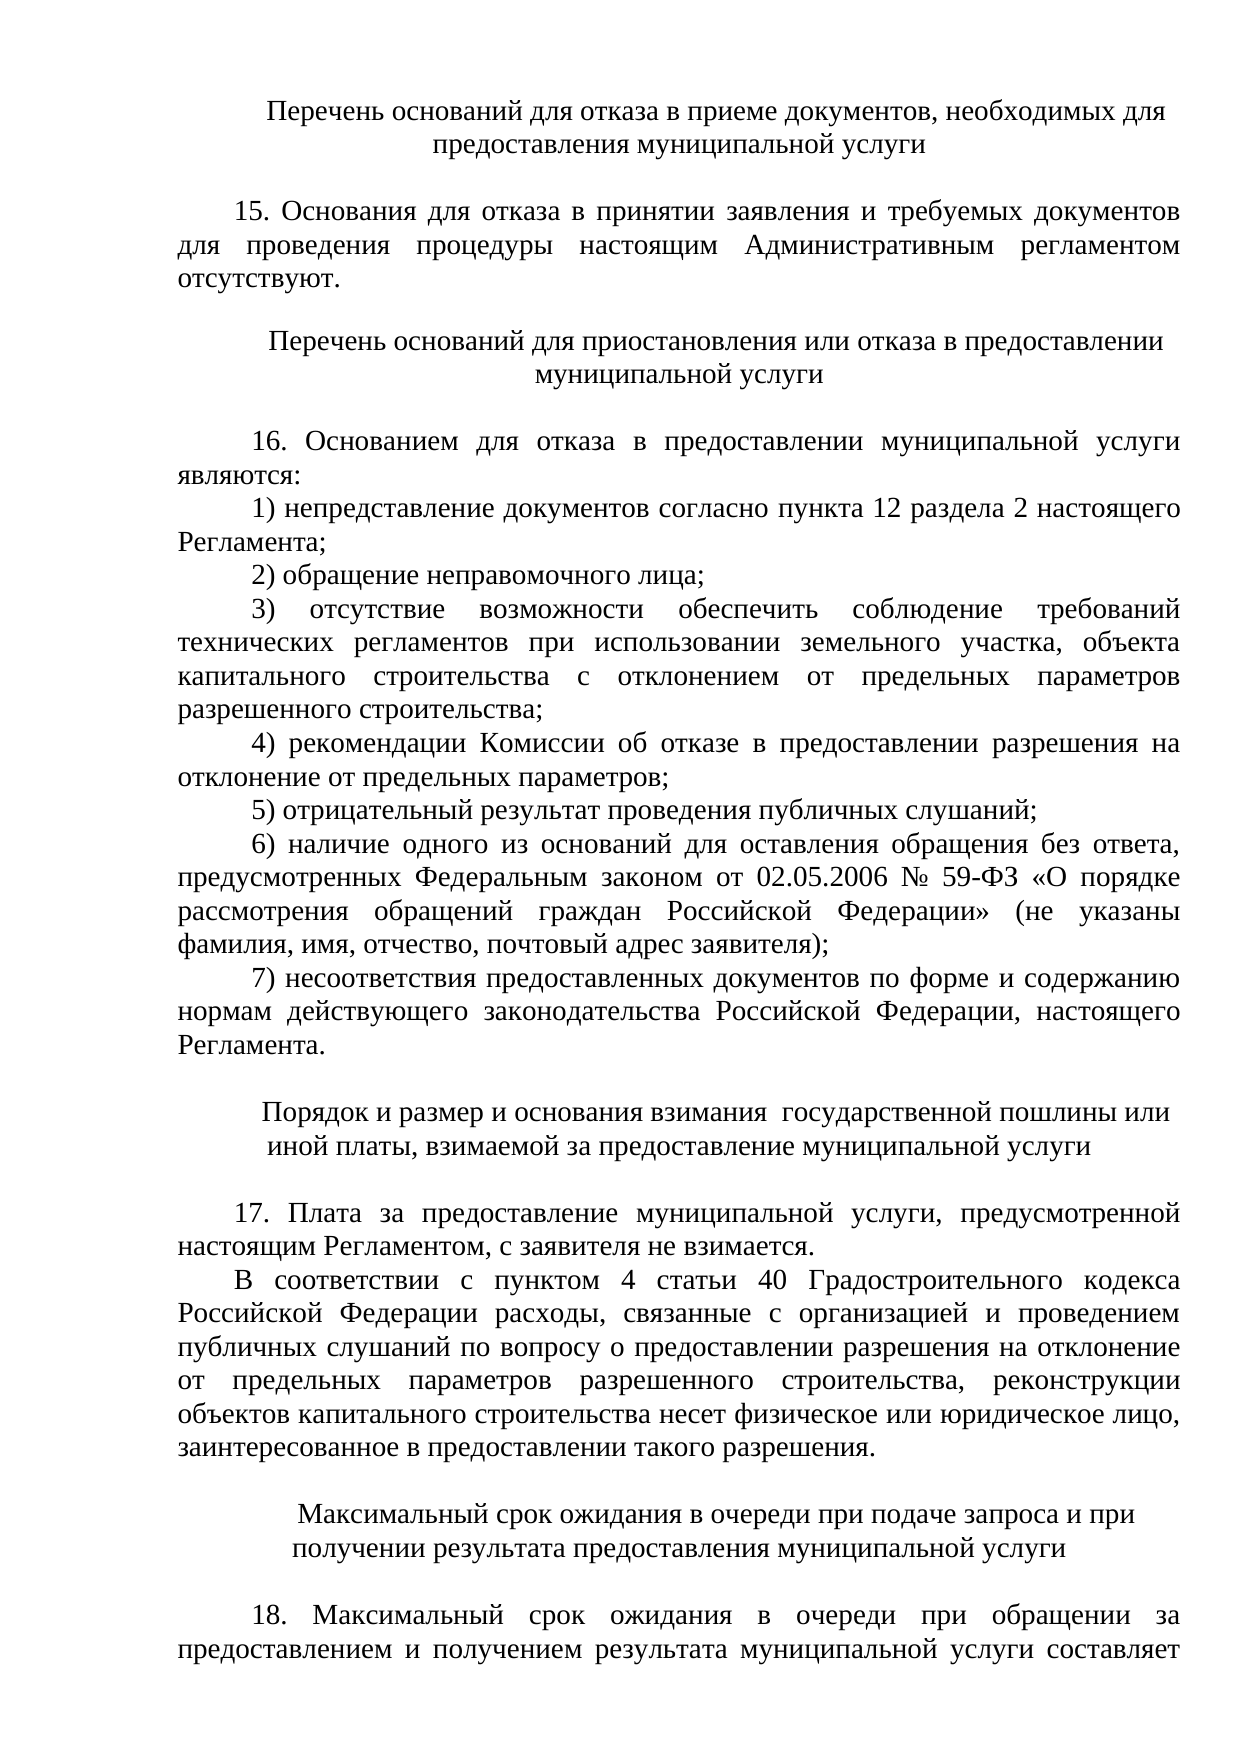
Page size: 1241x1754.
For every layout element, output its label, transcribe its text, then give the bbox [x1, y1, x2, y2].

text 16. Основанием для отказа в предоставлении муниципальной услуги являются: [177, 423, 1181, 490]
text 6) наличие одного из оснований для оставления обращения без ответа, предусмотренных Федеральным законом от 02.05.2006 № 59-ФЗ «О порядке рассмотрения обращений граждан Российской Федерации» (не указаны фамилия, имя, отчество, почтовый адрес заявителя); [177, 826, 1181, 960]
text В соответствии с пунктом 4 статьи 40 Градостроительного кодекса Российской Федерации расходы, связанные с организацией и проведением публичных слушаний по вопросу о предоставлении разрешения на отклонение от предельных параметров разрешенного строительства, реконструкции объектов капитального строительства несет физическое или юридическое лицо, заинтересованное в предоставлении такого разрешения. [177, 1262, 1181, 1463]
text 3) отсутствие возможности обеспечить соблюдение требований технических регламентов при использовании земельного участка, объекта капитального строительства с отклонением от предельных параметров разрешенного строительства; [177, 591, 1181, 725]
text Перечень оснований для приостановления или отказа в предоставлении муниципальной услуги [177, 323, 1181, 390]
text 15. Основания для отказа в принятии заявления и требуемых документов для проведения процедуры настоящим Административным регламентом отсутствуют. [177, 193, 1181, 294]
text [177, 1597, 1181, 1664]
text Перечень оснований для отказа в приеме документов, необходимых для предоставления муниципальной услуги [177, 93, 1181, 160]
text 4) рекомендации Комиссии об отказе в предоставлении разрешения на отклонение от предельных параметров; [177, 725, 1181, 792]
text 2) обращение неправомочного лица; [177, 557, 1181, 591]
text Максимальный срок ожидания в очереди при подаче запроса и при получении результата предоставления муниципальной услуги [177, 1497, 1181, 1564]
text 1) непредставление документов согласно пункта 12 раздела 2 настоящего Регламента; [177, 490, 1181, 557]
text Порядок и размер и основания взимания государственной пошлины или иной платы, взимаемой за предоставление муниципальной услуги [177, 1094, 1181, 1161]
text 7) несоответствия предоставленных документов по форме и содержанию нормам действующего законодательства Российской Федерации, настоящего Регламента. [177, 960, 1181, 1061]
text 5) отрицательный результат проведения публичных слушаний; [177, 792, 1181, 826]
text 17. Плата за предоставление муниципальной услуги, предусмотренной настоящим Регламентом, с заявителя не взимается. [177, 1195, 1181, 1262]
